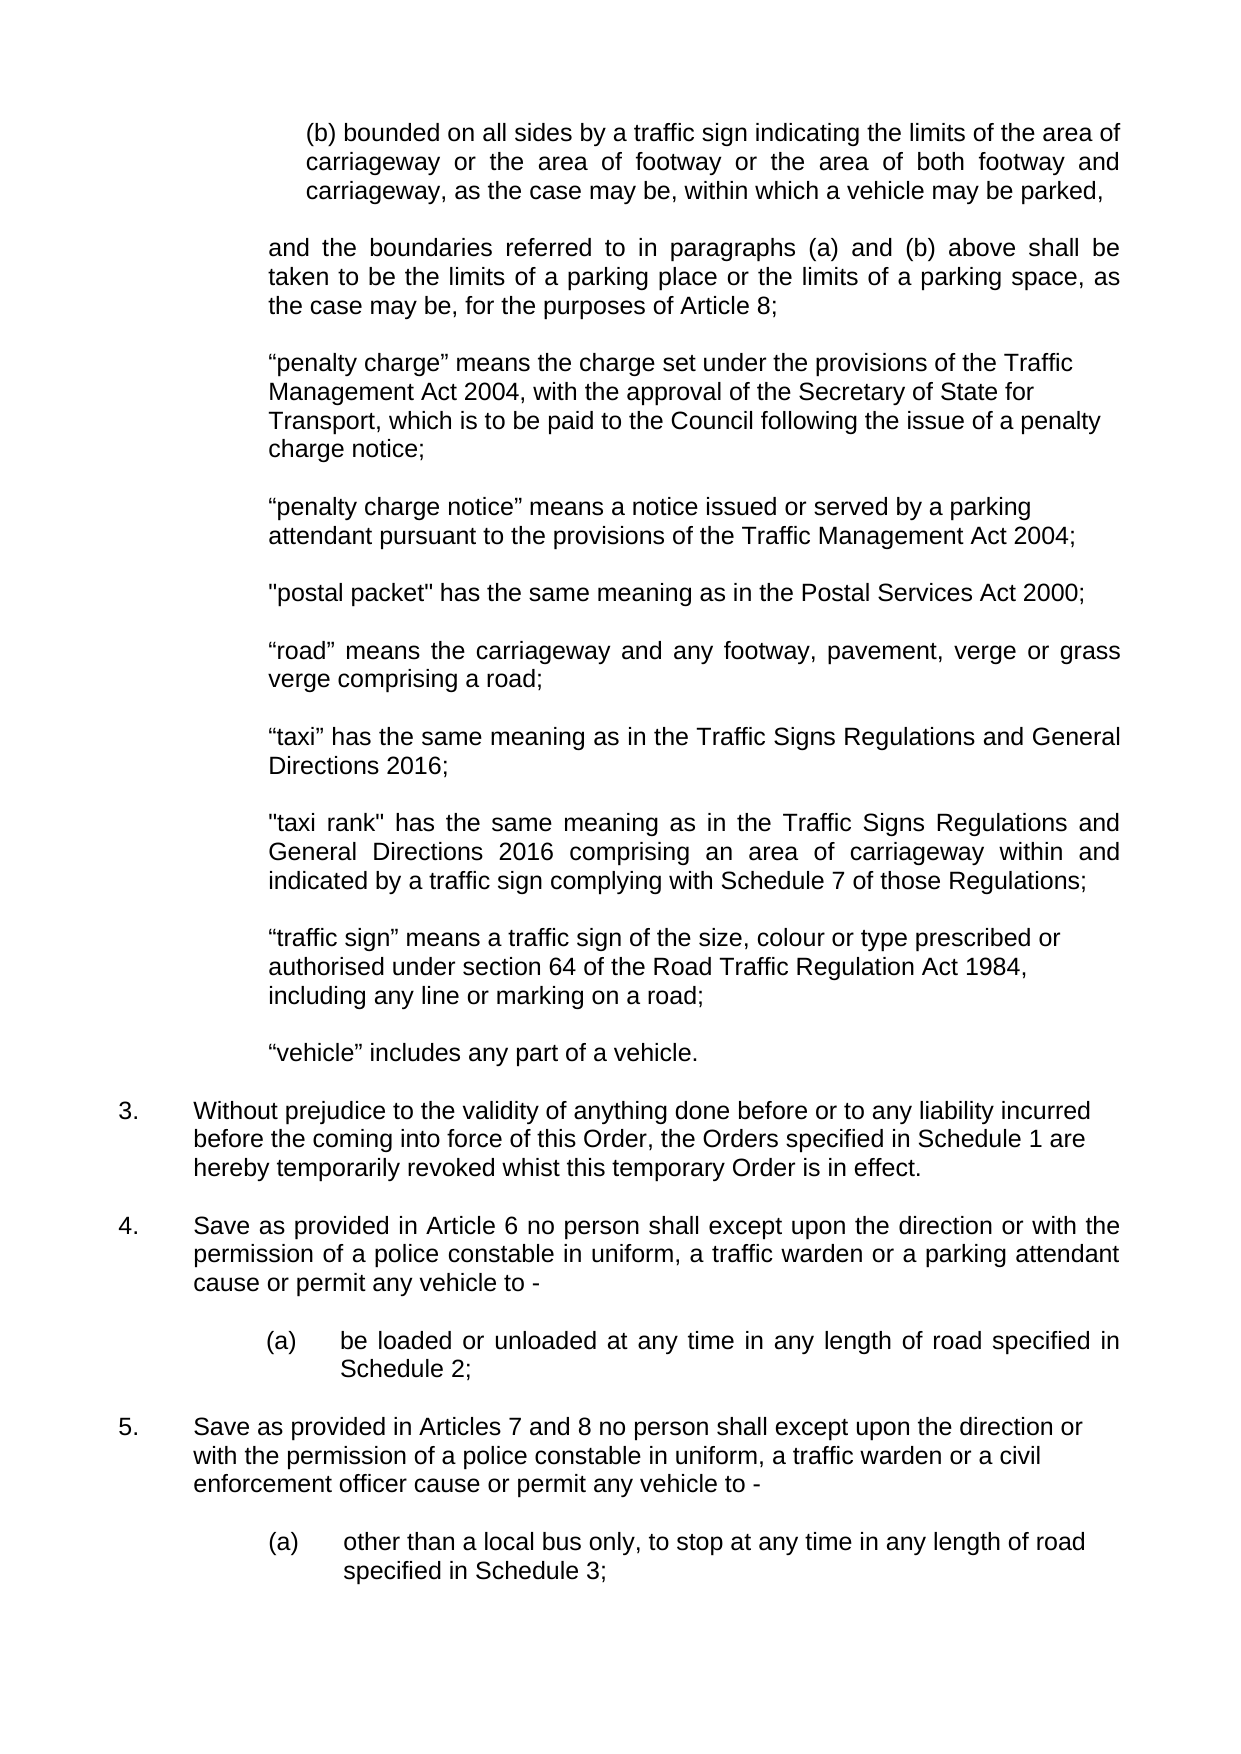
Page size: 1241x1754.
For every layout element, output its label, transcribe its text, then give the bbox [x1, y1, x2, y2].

text “taxi” has the same meaning as in the Traffic Signs Regulations and General Directions 2016; [268, 722, 1122, 779]
text “vehicle” includes any part of a vehicle. [268, 1038, 1122, 1067]
list other than a local bus only, to stop at any time in any length of road specified in Schedule 3; [268, 1527, 1122, 1584]
text and the boundaries referred to in paragraphs (a) and (b) above shall be taken to be the limits of a parking place or the limits of a parking space, as the case may be, for the purposes of Article 8; [268, 233, 1122, 319]
text "taxi rank" has the same meaning as in the Traffic Signs Regulations and General Directions 2016 comprising an area of carriageway within and indicated by a traffic sign complying with Schedule 7 of those Regulations; [268, 808, 1122, 894]
text “penalty charge” means the charge set under the provisions of the Traffic Management Act 2004, with the approval of the Secretary of State for Transport, which is to be paid to the Council following the issue of a penalty charge notice; [268, 348, 1122, 463]
text “road” means the carriageway and any footway, pavement, verge or grass verge comprising a road; [268, 636, 1122, 693]
list be loaded or unloaded at any time in any length of road specified in Schedule 2; [266, 1326, 1122, 1383]
text 4. Save as provided in Article 6 no person shall except upon the direction or with the permission of a police constable in uniform, a traffic warden or a parking attendant cause or permit any vehicle to - [118, 1211, 1122, 1297]
text “penalty charge notice” means a notice issued or served by a parking attendant pursuant to the provisions of the Traffic Management Act 2004; [268, 492, 1122, 549]
text “traffic sign” means a traffic sign of the size, colour or type prescribed or authorised under section 64 of the Road Traffic Regulation Act 1984, including any line or marking on a road; [268, 923, 1122, 1009]
text (b) bounded on all sides by a traffic sign indicating the limits of the area of carriageway or the area of footway or the area of both footway and carriageway, as the case may be, within which a vehicle may be parked, [268, 118, 1122, 204]
text "postal packet" has the same meaning as in the Postal Services Act 2000; [268, 578, 1122, 607]
text 3. Without prejudice to the validity of anything done before or to any liability incurred before the coming into force of this Order, the Orders specified in Schedule 1 are hereby temporarily revoked whist this temporary Order is in effect. [118, 1096, 1122, 1182]
text 5. Save as provided in Articles 7 and 8 no person shall except upon the direction or with the permission of a police constable in uniform, a traffic warden or a civil enforcement officer cause or permit any vehicle to - [118, 1412, 1122, 1498]
